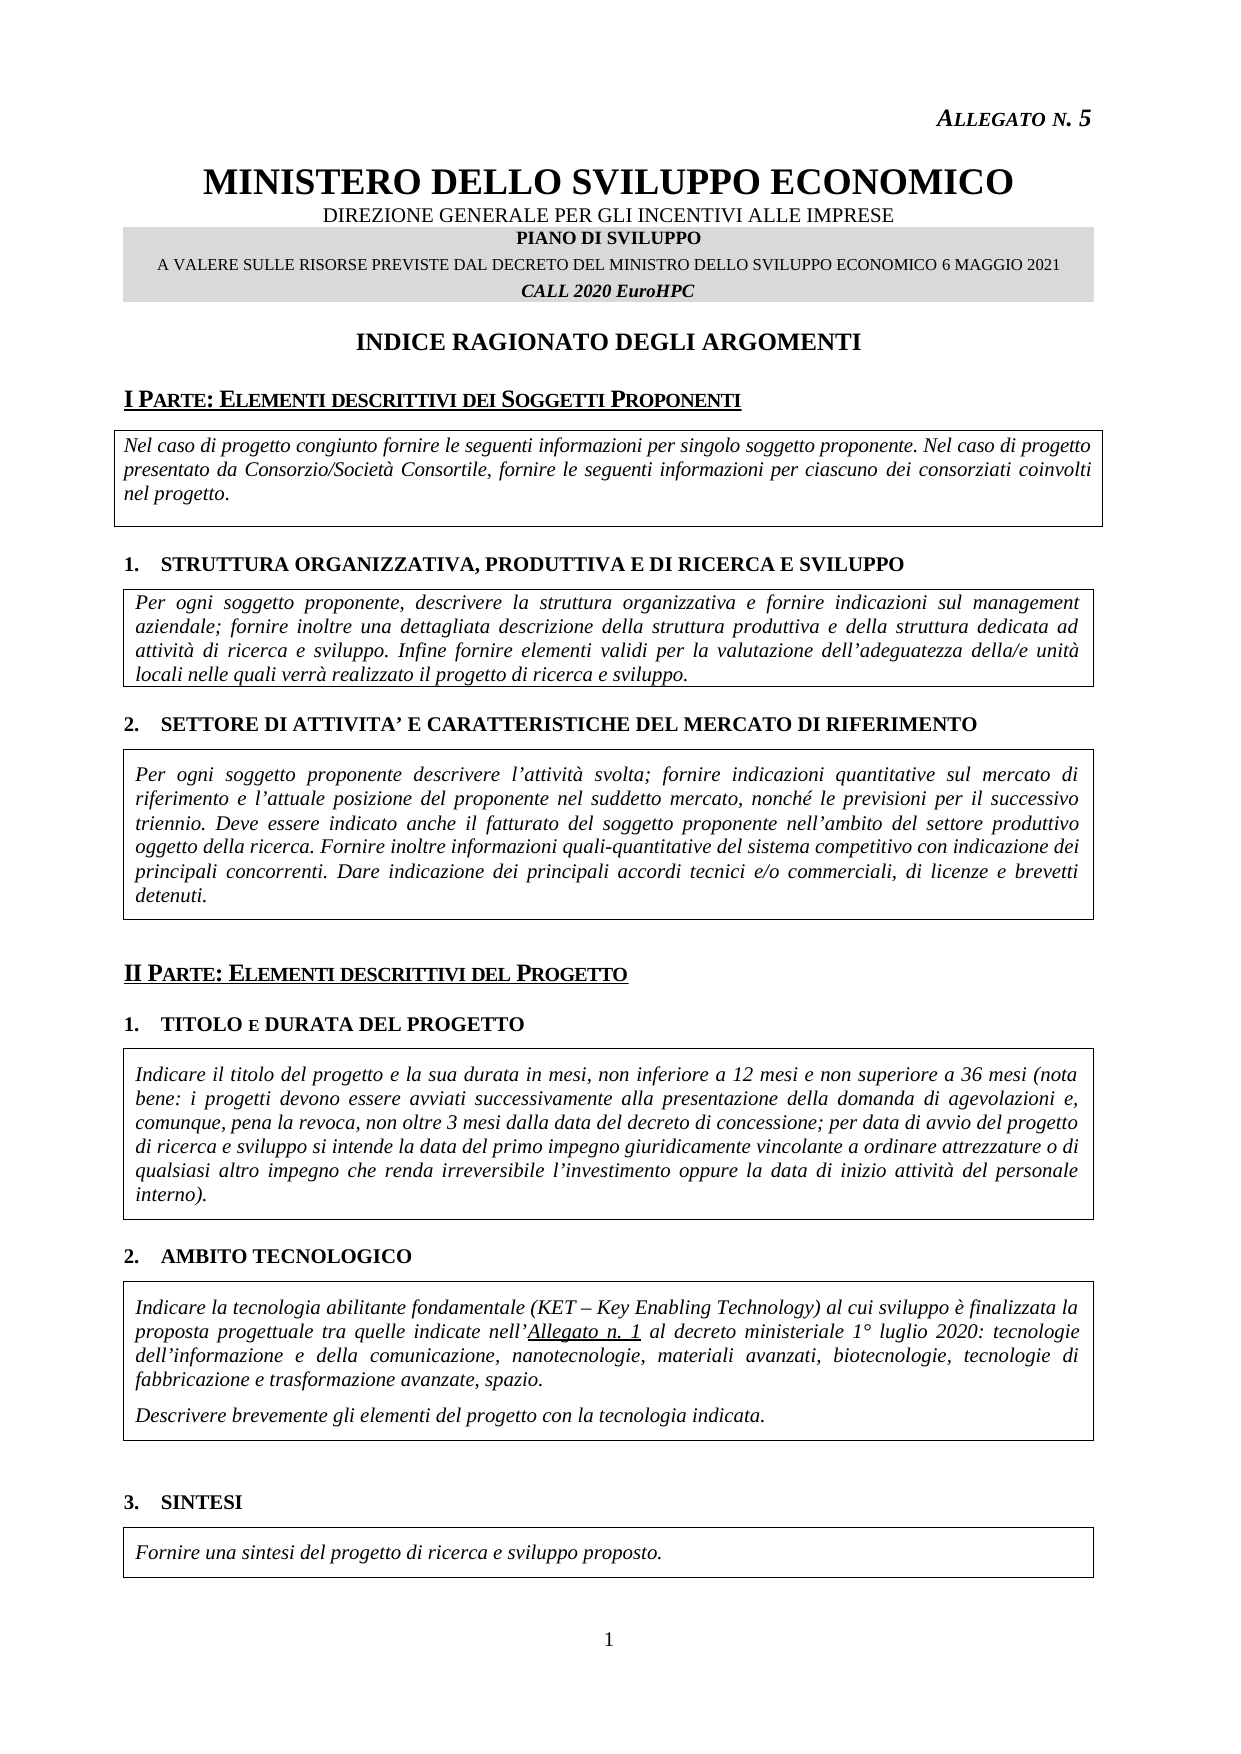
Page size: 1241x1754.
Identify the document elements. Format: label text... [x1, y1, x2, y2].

text CALL 2020 EuroHPC [123, 280, 1094, 302]
text DIREZIONE GENERALE PER GLI INCENTIVI ALLE IMPRESE [123, 203, 1094, 227]
list struttura organizzativa, produttiva e di ricerca e Sviluppo [123, 552, 1094, 576]
text Nel caso di progetto congiunto fornire le seguenti informazioni per singolo soggetto proponente. Nel caso di progetto presentato da Consorzio/Società Consortile, fornire le seguenti informazioni per ciascuno dei consorziati coinvolti nel progetto. [115, 431, 1102, 526]
text I Parte: Elementi descrittivi dei Soggetti Proponenti [123, 384, 1094, 413]
text II Parte: Elementi descrittivi del Progetto [123, 958, 1094, 986]
list sETTORE DI ATTIVITA’ E CARATTERISTICHE DEL MERCATO DI RIFERIMENTO [123, 712, 1094, 736]
list AMBITO TECNOLOGICO [123, 1244, 1094, 1268]
table_header Per ogni soggetto proponente, descrivere la struttura organizzativa e fornire indicazioni sul management aziendale; fornire inoltre una dettagliata descrizione della struttura produttiva e della struttura dedicata ad attività di ricerca e sviluppo. Infine fornire elementi validi per la valutazione dell’adeguatezza della/e unità locali nelle quali verrà realizzato il progetto di ricerca e sviluppo. [124, 590, 1093, 686]
text PIANO DI SVILUPPO [123, 227, 1094, 248]
text MINISTERO DELLO SVILUPPO ECONOMICO [123, 160, 1094, 203]
table_header Per ogni soggetto proponente descrivere l’attività svolta; fornire indicazioni quantitative sul mercato di riferimento e l’attuale posizione del proponente nel suddetto mercato, nonché le previsioni per il successivo triennio. Deve essere indicato anche il fatturato del soggetto proponente nell’ambito del settore produttivo oggetto della ricerca. Fornire inoltre informazioni quali-quantitative del sistema competitivo con indicazione dei principali concorrenti. Dare indicazione dei principali accordi tecnici e/o commerciali, di licenze e brevetti detenuti. [124, 750, 1093, 919]
table_header Indicare il titolo del progetto e la sua durata in mesi, non inferiore a 12 mesi e non superiore a 36 mesi (nota bene: i progetti devono essere avviati successivamente alla presentazione della domanda di agevolazioni e, comunque, pena la revoca, non oltre 3 mesi dalla data del decreto di concessione; per data di avvio del progetto di ricerca e sviluppo si intende la data del primo impegno giuridicamente vincolante a ordinare attrezzature o di qualsiasi altro impegno che renda irreversibile l’investimento oppure la data di inizio attività del personale interno). [124, 1049, 1093, 1218]
list TITOLO e DURATA DEL PROGETTO [123, 1011, 1094, 1036]
text INDICE RAGIONATO DEGLI ARGOMENTI [123, 327, 1094, 355]
list SINTESI [123, 1490, 1094, 1514]
table_header Indicare la tecnologia abilitante fondamentale (KET – Key Enabling Technology) al cui sviluppo è finalizzata la proposta progettuale tra quelle indicate nell’Allegato n. 1 al decreto ministeriale 1° luglio 2020: tecnologie dell’informazione e della comunicazione, nanotecnologie, materiali avanzati, biotecnologie, tecnologie di fabbricazione e trasformazione avanzate, spazio. Descrivere brevemente gli elementi del progetto con la tecnologia indicata. [124, 1282, 1093, 1440]
text A VALERE SULLE RISORSE PREVISTE DAL DECRETO DEL MINISTRO DELLO SVILUPPO ECONOMICO 6 MAGGIO 2021 [123, 255, 1094, 274]
table_header Fornire una sintesi del progetto di ricerca e sviluppo proposto. [124, 1528, 1093, 1577]
